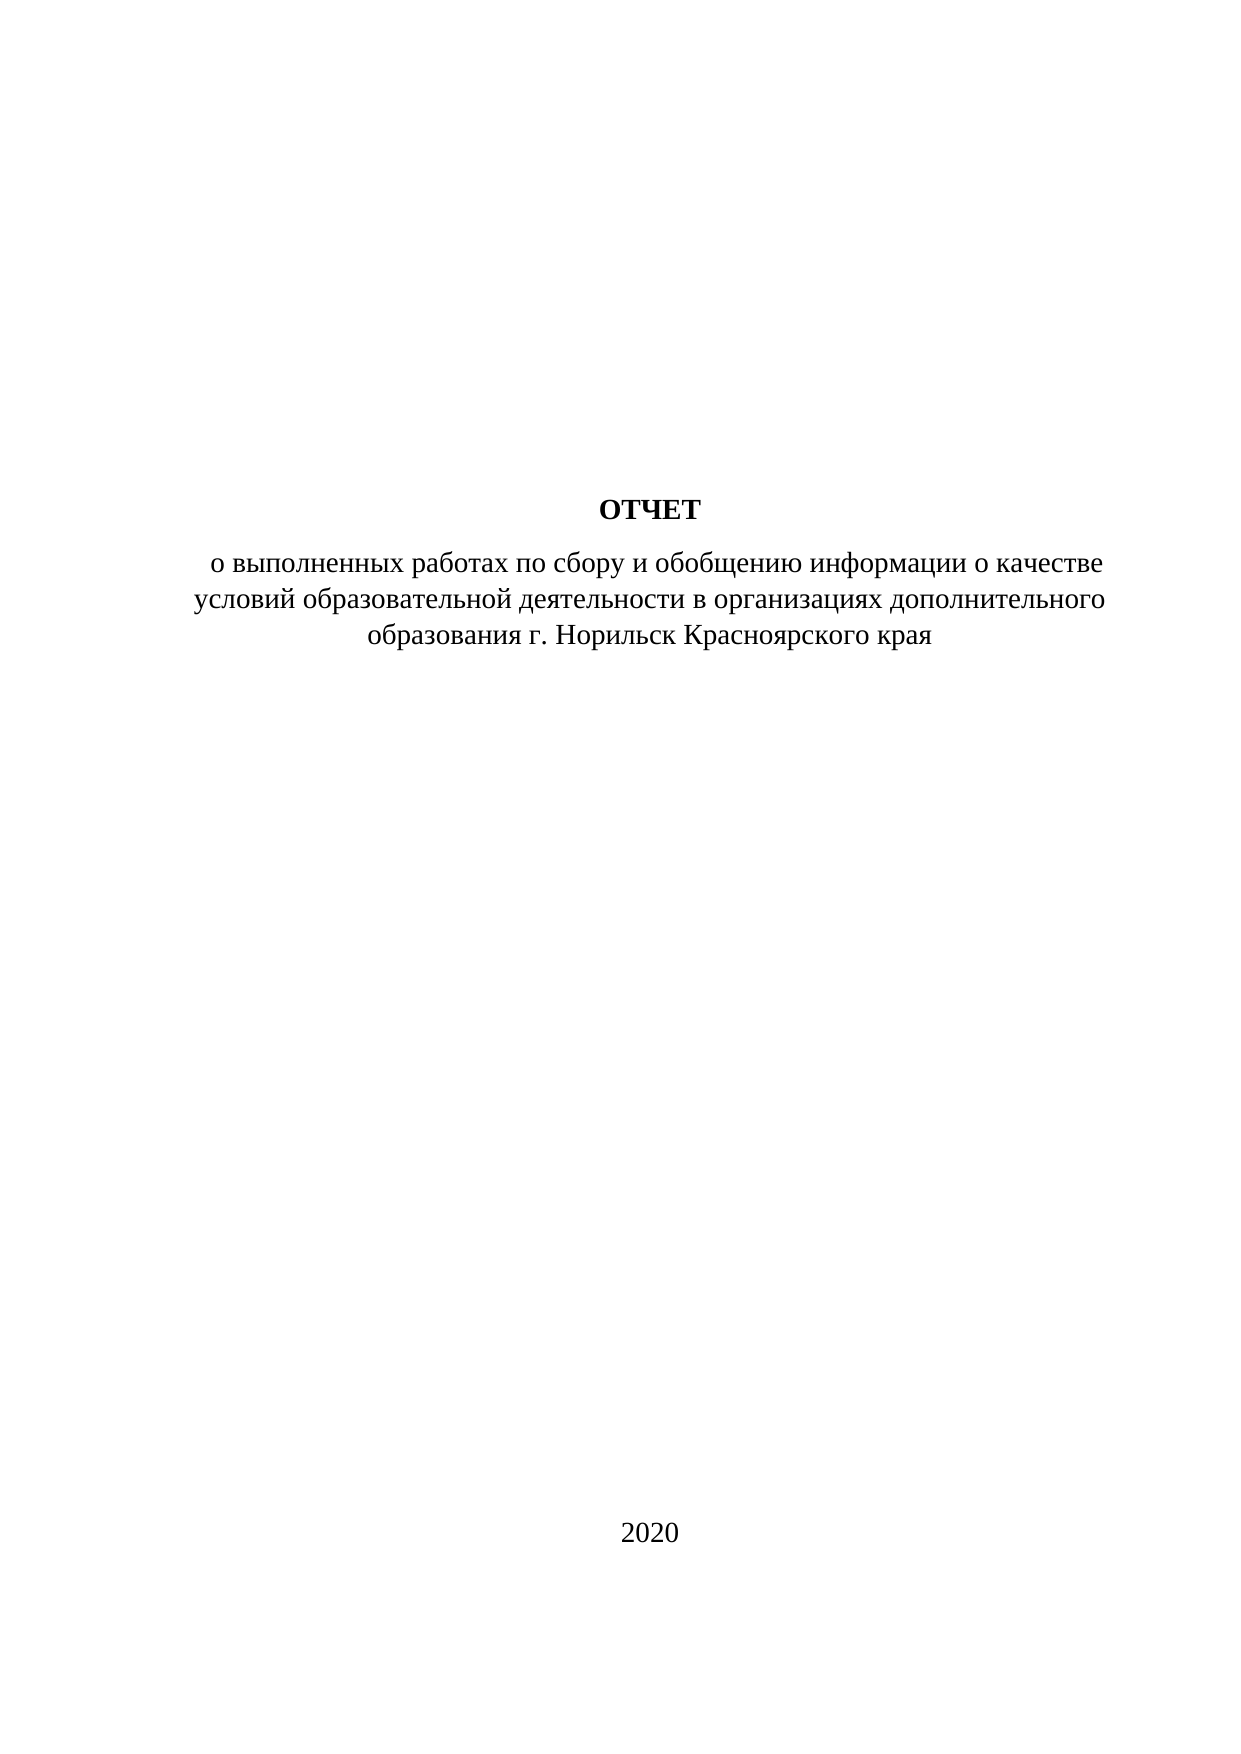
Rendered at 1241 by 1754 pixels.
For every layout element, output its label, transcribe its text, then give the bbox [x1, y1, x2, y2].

text 2020 [148, 1515, 1152, 1549]
text о выполненных работах по сбору и обобщению информации о качестве условий образовательной деятельности в организациях дополнительного образования г. Норильск Красноярского края [148, 545, 1152, 651]
text ОТЧЕТ [148, 492, 1152, 526]
